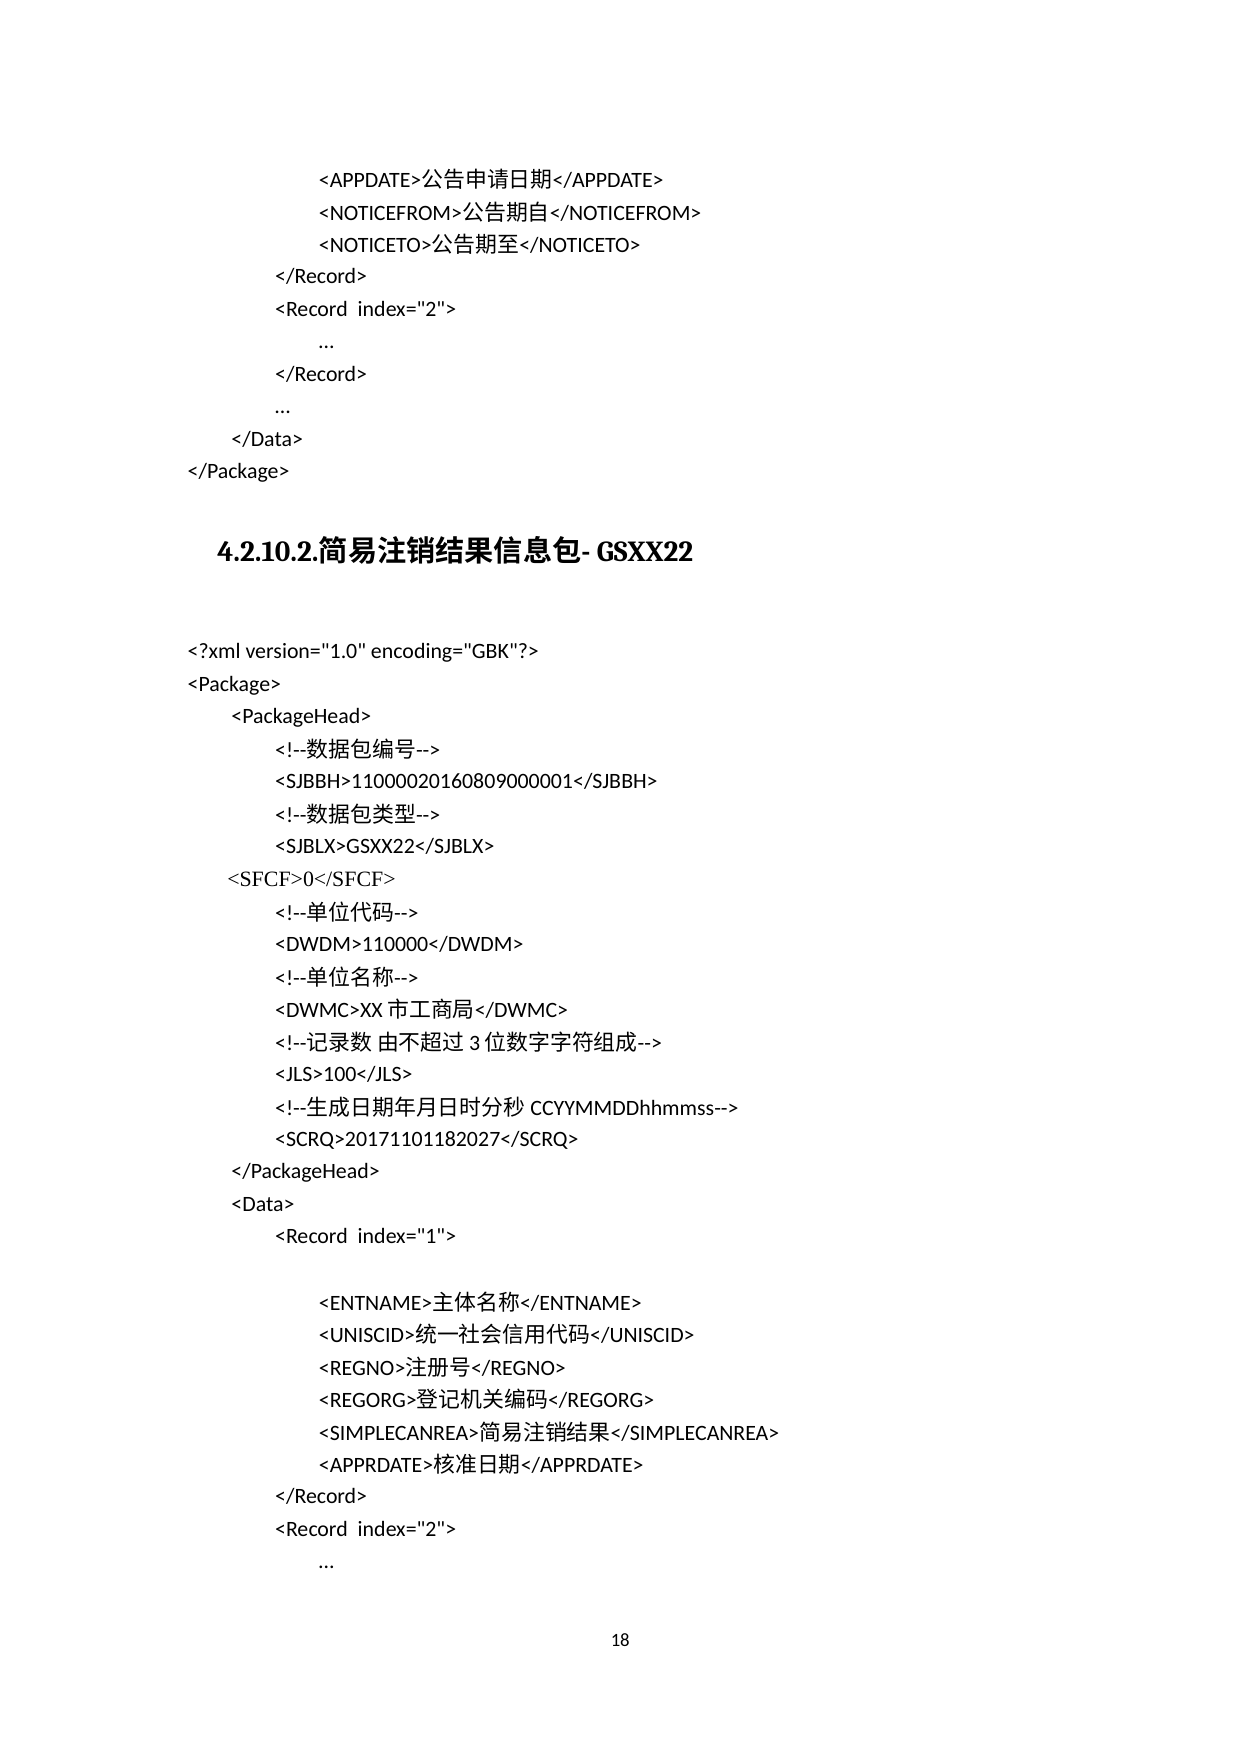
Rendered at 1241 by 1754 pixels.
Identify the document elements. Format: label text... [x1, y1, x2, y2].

text <Package> [187, 667, 1053, 699]
text <APPRDATE>核准日期</APPRDATE> [187, 1447, 1053, 1479]
text <SJBLX>GSXX22</SJBLX> [187, 829, 1053, 862]
text <Data> [187, 1187, 1053, 1219]
text <REGORG>登记机关编码</REGORG> [187, 1382, 1053, 1414]
text <!--生成日期年月日时分秒 CCYYMMDDhhmmss--> [187, 1089, 1053, 1122]
text </Data> [187, 422, 1053, 454]
text </Package> [187, 454, 1053, 487]
text </PackageHead> [187, 1154, 1053, 1187]
text <?xml version="1.0" encoding="GBK"?> [187, 634, 1053, 667]
text <Record index="1"> [187, 1219, 1053, 1252]
text <!--数据包编号--> [187, 732, 1053, 764]
text … [187, 1544, 1053, 1577]
text <SFCF>0</SFCF> [187, 862, 1053, 894]
subtitle 简易注销结果信息包- GSXX22 [217, 516, 1053, 581]
text <NOTICEFROM>公告期自</NOTICEFROM> [187, 194, 1053, 227]
text <PackageHead> [187, 699, 1053, 732]
text … [187, 324, 1053, 357]
text <DWMC>XX市工商局</DWMC> [187, 992, 1053, 1024]
text <Record index="2"> [187, 1512, 1053, 1544]
text </Record> [187, 259, 1053, 292]
text </Record> [187, 1479, 1053, 1512]
text <!--数据包类型--> [187, 797, 1053, 829]
text <SIMPLECANREA>简易注销结果</SIMPLECANREA> [187, 1414, 1053, 1447]
text <NOTICETO>公告期至</NOTICETO> [187, 227, 1053, 259]
text <SCRQ>20171101182027</SCRQ> [187, 1122, 1053, 1154]
text <!--单位代码--> [187, 894, 1053, 927]
text <REGNO>注册号</REGNO> [187, 1349, 1053, 1382]
text </Record> [187, 357, 1053, 389]
text <UNISCID>统一社会信用代码</UNISCID> [187, 1317, 1053, 1349]
text <DWDM>110000</DWDM> [187, 927, 1053, 959]
text <APPDATE>公告申请日期</APPDATE> [187, 162, 1053, 194]
text <SJBBH>11000020160809000001</SJBBH> [187, 764, 1053, 797]
text <JLS>100</JLS> [187, 1057, 1053, 1089]
text <ENTNAME>主体名称</ENTNAME> [187, 1284, 1053, 1317]
text <!--单位名称--> [187, 959, 1053, 992]
text <!--记录数 由不超过3位数字字符组成--> [187, 1024, 1053, 1057]
text <Record index="2"> [187, 292, 1053, 324]
text … [187, 389, 1053, 422]
